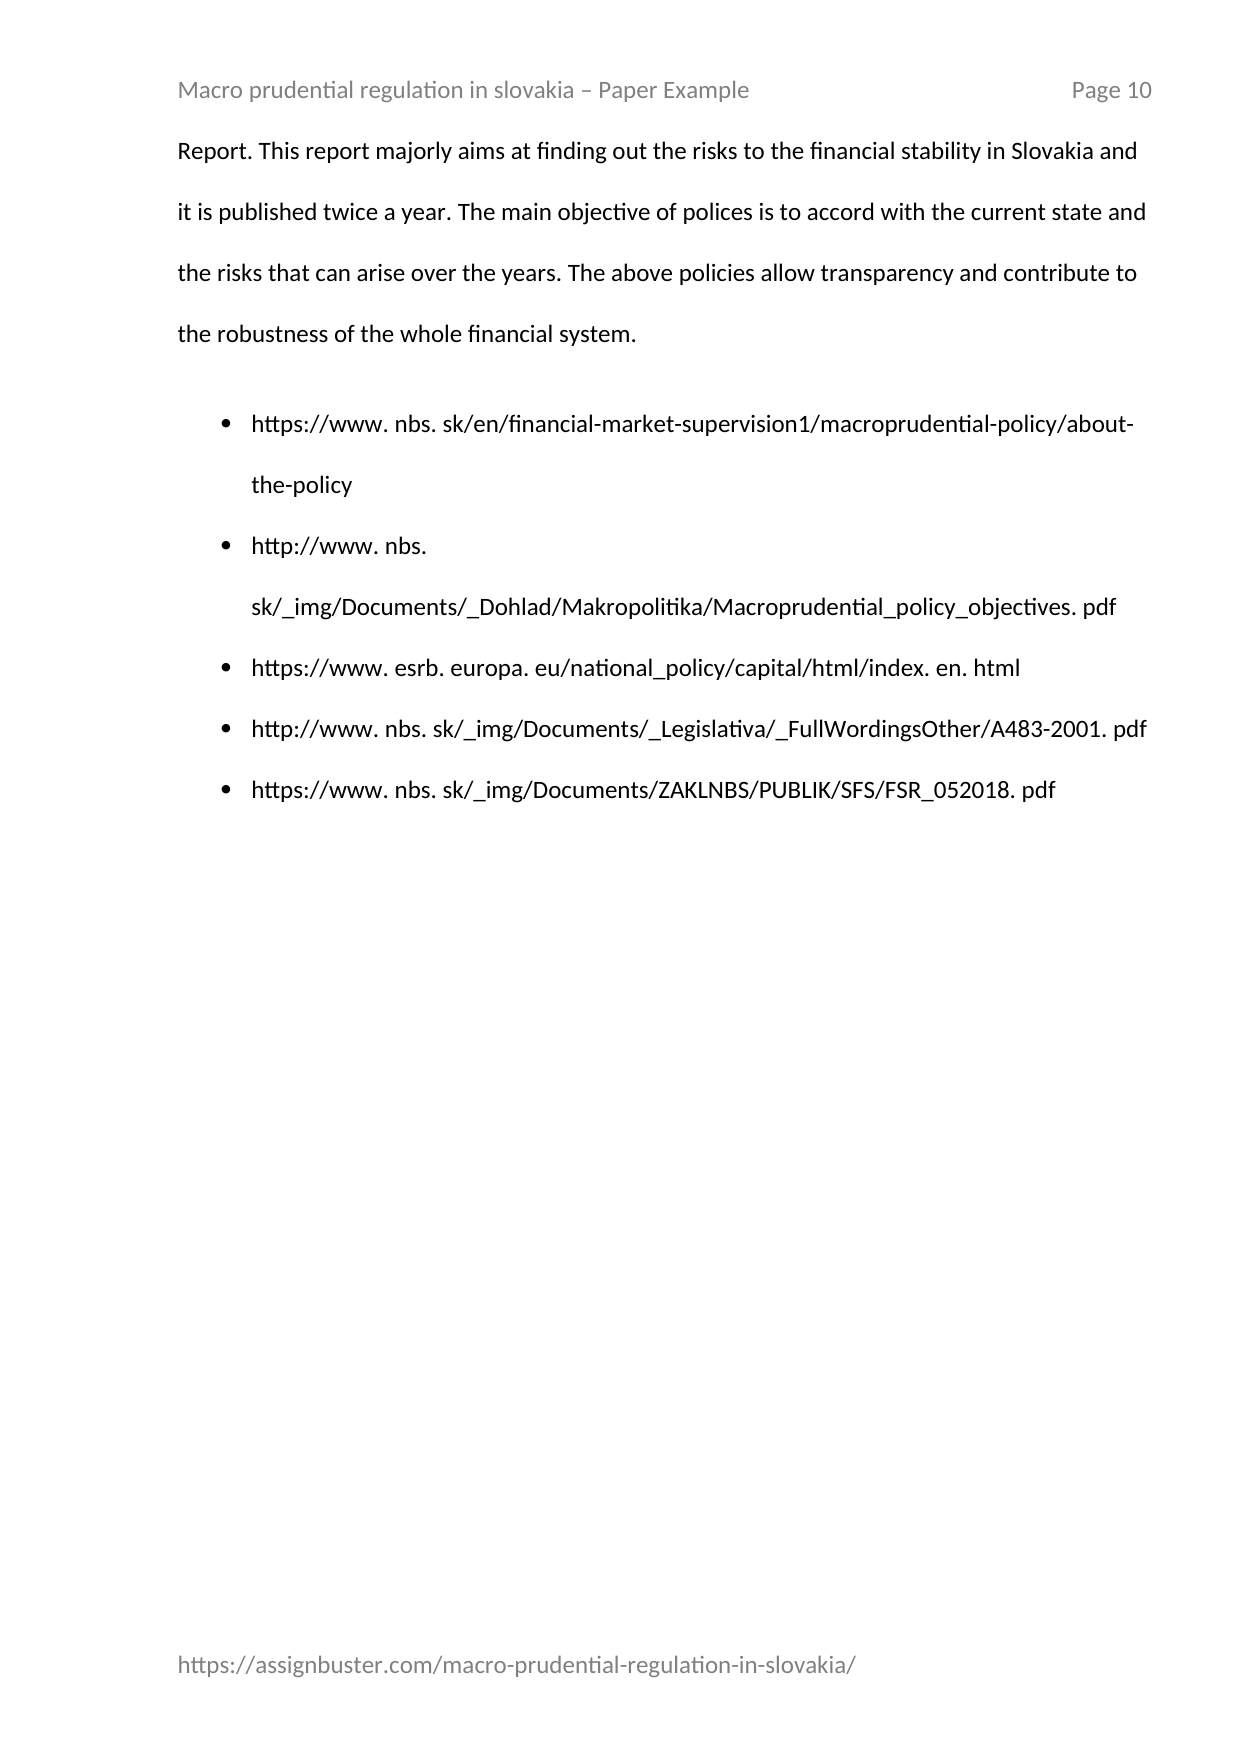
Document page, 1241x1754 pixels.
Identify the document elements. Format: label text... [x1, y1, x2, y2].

list https://www. esrb. europa. eu/national_policy/capital/html/index. en. html [222, 653, 1152, 683]
list https://www. nbs. sk/_img/Documents/ZAKLNBS/PUBLIK/SFS/FSR_052018. pdf [222, 775, 1152, 805]
list https://www. nbs. sk/en/financial-market-supervision1/macroprudential-policy/about-the-policy [222, 408, 1152, 500]
list http://www. nbs. sk/_img/Documents/_Legislativa/_FullWordingsOther/A483-2001. pdf [222, 714, 1152, 744]
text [177, 135, 1152, 348]
list http://www. nbs. sk/_img/Documents/_Dohlad/Makropolitika/Macroprudential_policy_objectives. pdf [222, 531, 1152, 622]
